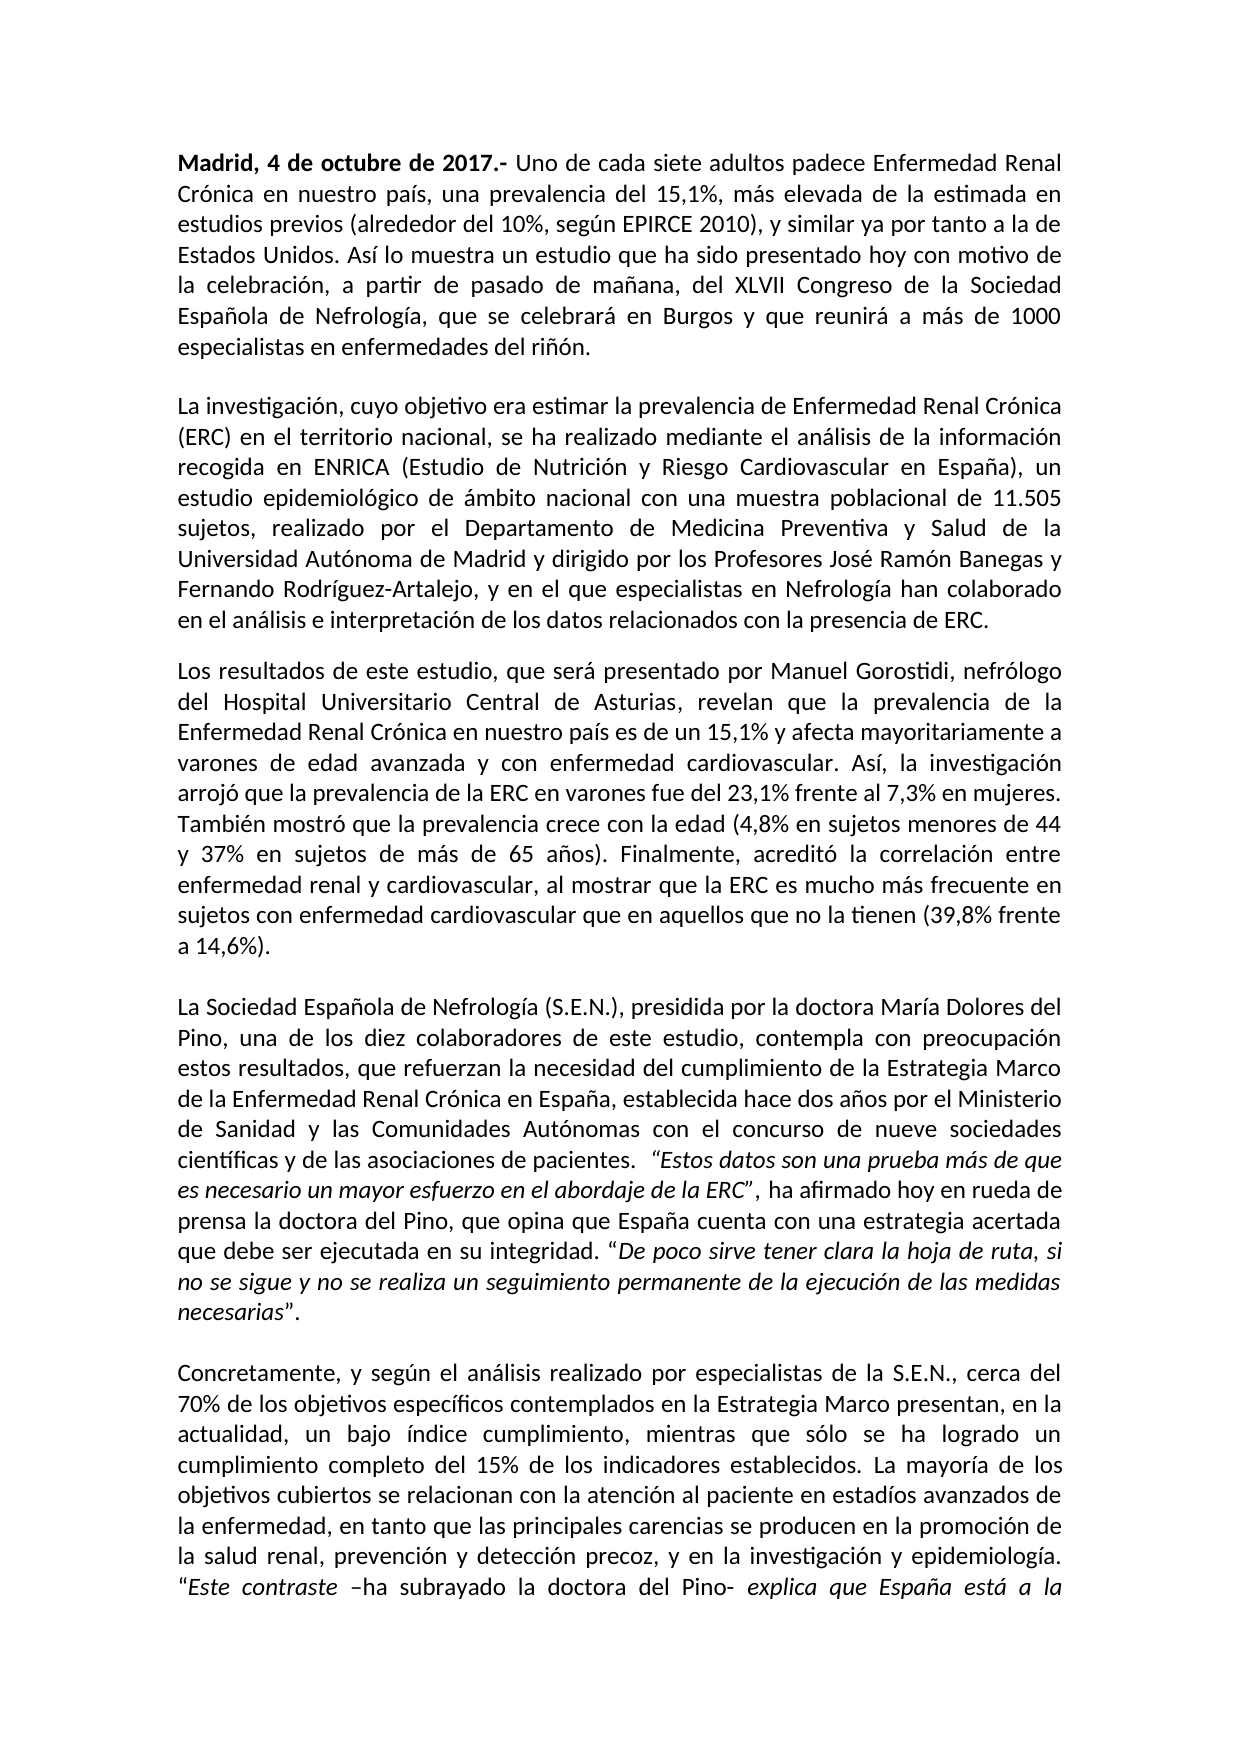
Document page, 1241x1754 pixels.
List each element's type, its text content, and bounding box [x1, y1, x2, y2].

text La investigación, cuyo objetivo era estimar la prevalencia de Enfermedad Renal Crónica (ERC) en el territorio nacional, se ha realizado mediante el análisis de la información recogida en ENRICA (Estudio de Nutrición y Riesgo Cardiovascular en España), un estudio epidemiológico de ámbito nacional con una muestra poblacional de 11.505 sujetos, realizado por el Departamento de Medicina Preventiva y Salud de la Universidad Autónoma de Madrid y dirigido por los Profesores José Ramón Banegas y Fernando Rodríguez-Artalejo, y en el que especialistas en Nefrología han colaborado en el análisis e interpretación de los datos relacionados con la presencia de ERC. [177, 390, 1063, 634]
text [177, 1357, 1063, 1480]
text La Sociedad Española de Nefrología (S.E.N.), presidida por la doctora María Dolores del Pino, una de los diez colaboradores de este estudio, contempla con preocupación estos resultados, que refuerzan la necesidad del cumplimiento de la Estrategia Marco de la Enfermedad Renal Crónica en España, establecida hace dos años por el Ministerio de Sanidad y las Comunidades Autónomas con el concurso de nueve sociedades científicas y de las asociaciones de pacientes. “Estos datos son una prueba más de que es necesario un mayor esfuerzo en el abordaje de la ERC”, ha afirmado hoy en rueda de prensa la doctora del Pino, que opina que España cuenta con una estrategia acertada que debe ser ejecutada en su integridad. “De poco sirve tener clara la hoja de ruta, si no se sigue y no se realiza un seguimiento permanente de la ejecución de las medidas necesarias”. [177, 991, 1063, 1327]
text Los resultados de este estudio, que será presentado por Manuel Gorostidi, nefrólogo del Hospital Universitario Central de Asturias, revelan que la prevalencia de la Enfermedad Renal Crónica en nuestro país es de un 15,1% y afecta mayoritariamente a varones de edad avanzada y con enfermedad cardiovascular. Así, la investigación arrojó que la prevalencia de la ERC en varones fue del 23,1% frente al 7,3% en mujeres. También mostró que la prevalencia crece con la edad (4,8% en sujetos menores de 44 y 37% en sujetos de más de 65 años). Finalmente, acreditó la correlación entre enfermedad renal y cardiovascular, al mostrar que la ERC es mucho más frecuente en sujetos con enfermedad cardiovascular que en aquellos que no la tienen (39,8% frente a 14,6%). [177, 655, 1063, 961]
text Madrid, 4 de octubre de 2017.- Uno de cada siete adultos padece Enfermedad Renal Crónica en nuestro país, una prevalencia del 15,1%, más elevada de la estimada en estudios previos (alrededor del 10%, según EPIRCE 2010), y similar ya por tanto a la de Estados Unidos. Así lo muestra un estudio que ha sido presentado hoy con motivo de la celebración, a partir de pasado de mañana, del XLVII Congreso de la Sociedad Española de Nefrología, que se celebrará en Burgos y que reunirá a más de 1000 especialistas en enfermedades del riñón. [177, 148, 1063, 361]
